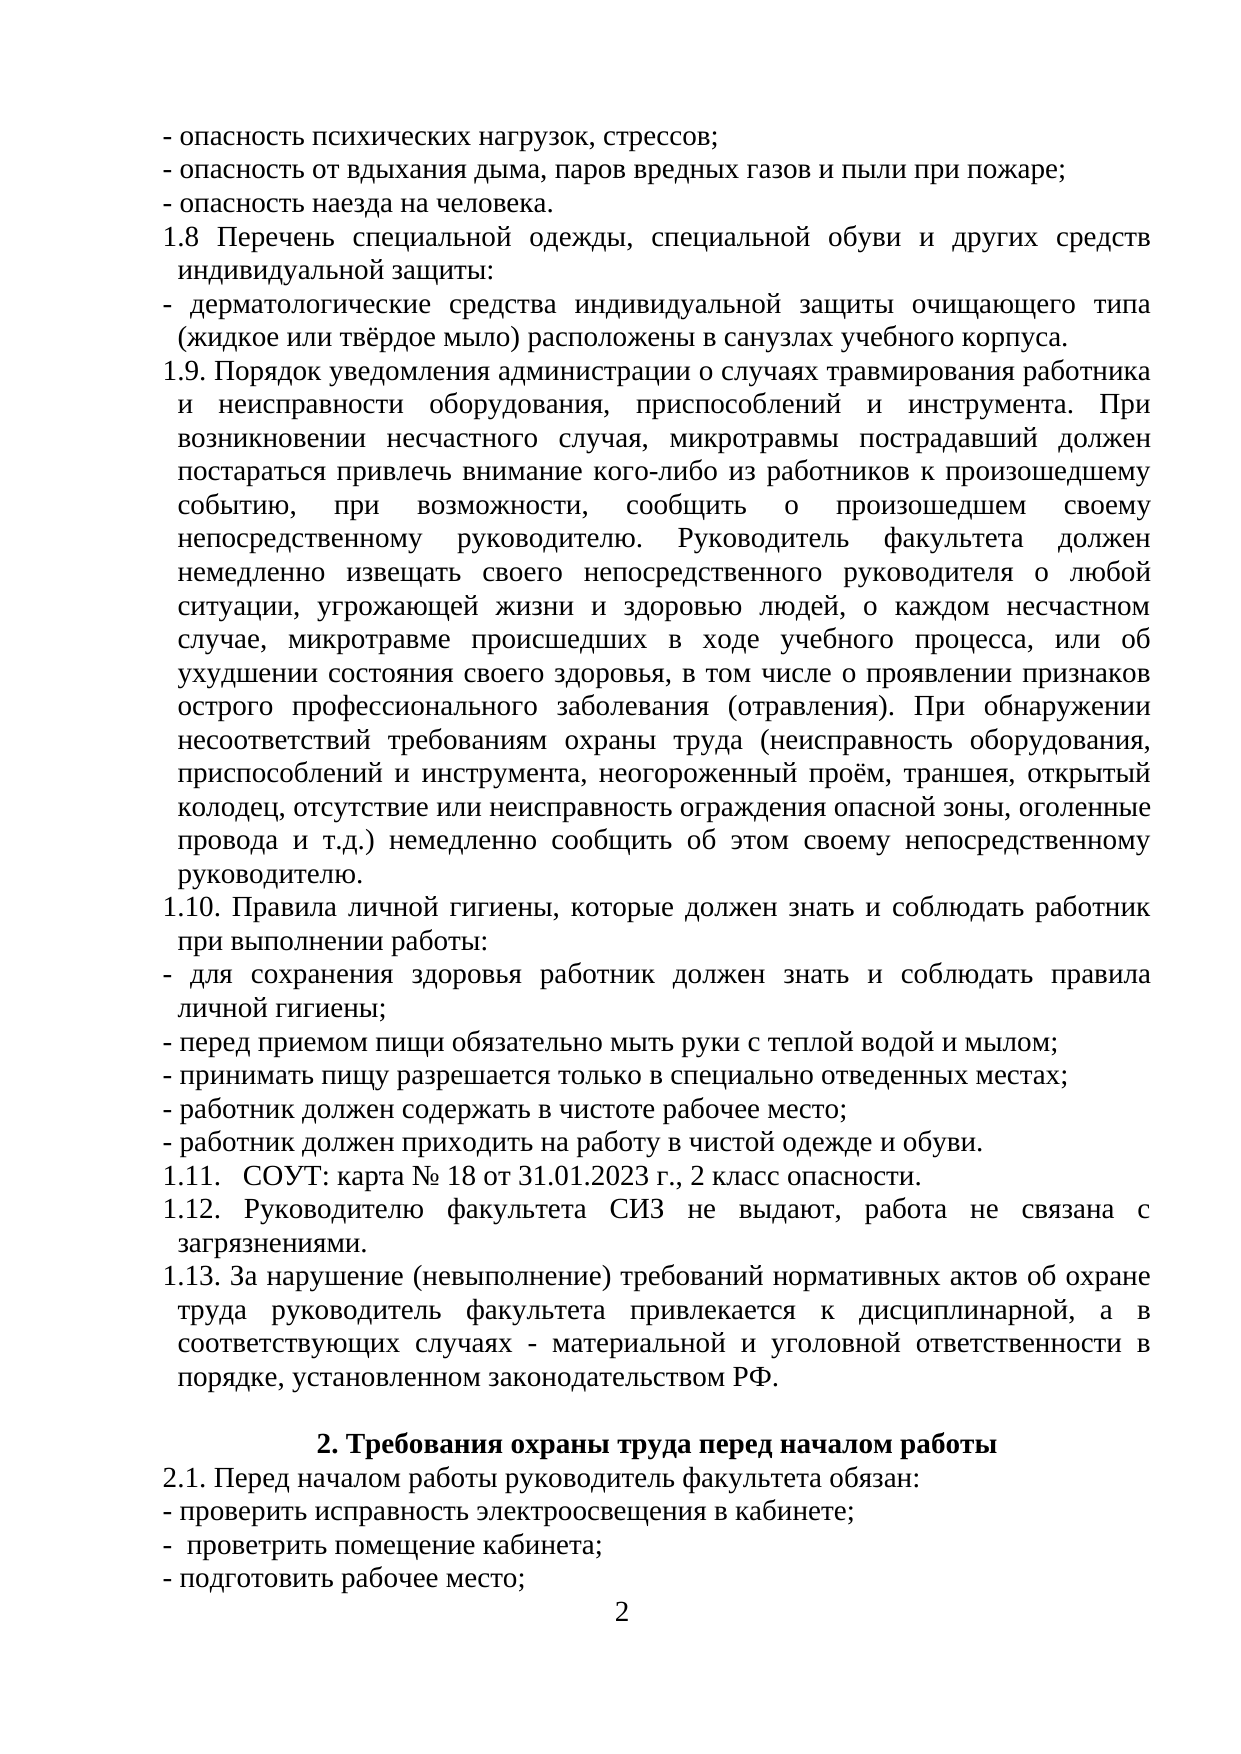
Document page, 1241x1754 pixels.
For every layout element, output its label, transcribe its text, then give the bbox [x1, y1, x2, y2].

text - для сохранения здоровья работник должен знать и соблюдать правила личной гигиены; [162, 957, 1152, 1024]
text - проветрить помещение кабинета; [162, 1527, 1152, 1560]
text - перед приемом пищи обязательно мыть руки с теплой водой и мылом; [162, 1024, 1152, 1057]
text 1.12. Руководителю факультета СИЗ не выдают, работа не связана с загрязнениями. [162, 1191, 1152, 1258]
text - опасность психических нагрузок, стрессов; [162, 118, 1152, 152]
text 1.11. СОУТ: карта № 18 от 31.01.2023 г., 2 класс опасности. [162, 1158, 1152, 1191]
text - работник должен содержать в чистоте рабочее место; [162, 1091, 1152, 1124]
text 1.10. Правила личной гигиены, которые должен знать и соблюдать работник при выполнении работы: [162, 889, 1152, 957]
text - подготовить рабочее место; [162, 1560, 1152, 1594]
text 1.8 Перечень специальной одежды, специальной обуви и других средств индивидуальной защиты: [162, 219, 1152, 286]
text - дерматологические средства индивидуальной защиты очищающего типа (жидкое или твёрдое мыло) расположены в санузлах учебного корпуса. [162, 286, 1152, 353]
text 2.1. Перед началом работы руководитель факультета обязан: [162, 1460, 1152, 1493]
text - опасность от вдыхания дыма, паров вредных газов и пыли при пожаре; [162, 152, 1152, 185]
text 1.13. За нарушение (невыполнение) требований нормативных актов об охране труда руководитель факультета привлекается к дисциплинарной, а в соответствующих случаях - материальной и уголовной ответственности в порядке, установленном законодательством РФ. [162, 1258, 1152, 1393]
text - работник должен приходить на работу в чистой одежде и обуви. [162, 1124, 1152, 1158]
text - проверить исправность электроосвещения в кабинете; [162, 1493, 1152, 1527]
text 2 [162, 1594, 1152, 1627]
text - принимать пищу разрешается только в специально отведенных местах; [162, 1057, 1152, 1091]
text - опасность наезда на человека. [162, 185, 1152, 219]
text 2. Требования охраны труда перед началом работы [162, 1426, 1152, 1460]
text 1.9. Порядок уведомления администрации о случаях травмирования работника и неисправности оборудования, приспособлений и инструмента. При возникновении несчастного случая, микротравмы пострадавший должен постараться привлечь внимание кого-либо из работников к произошедшему событию, при возможности, сообщить о произошедшем своему непосредственному руководителю. Руководитель факультета должен немедленно извещать своего непосредственного руководителя о любой ситуации, угрожающей жизни и здоровью людей, о каждом несчастном случае, микротравме происшедших в ходе учебного процесса, или об ухудшении состояния своего здоровья, в том числе о проявлении признаков острого профессионального заболевания (отравления). При обнаружении несоответствий требованиям охраны труда (неисправность оборудования, приспособлений и инструмента, неогороженный проём, траншея, открытый колодец, отсутствие или неисправность ограждения опасной зоны, оголенные провода и т.д.) немедленно сообщить об этом своему непосредственному руководителю. [162, 353, 1152, 889]
